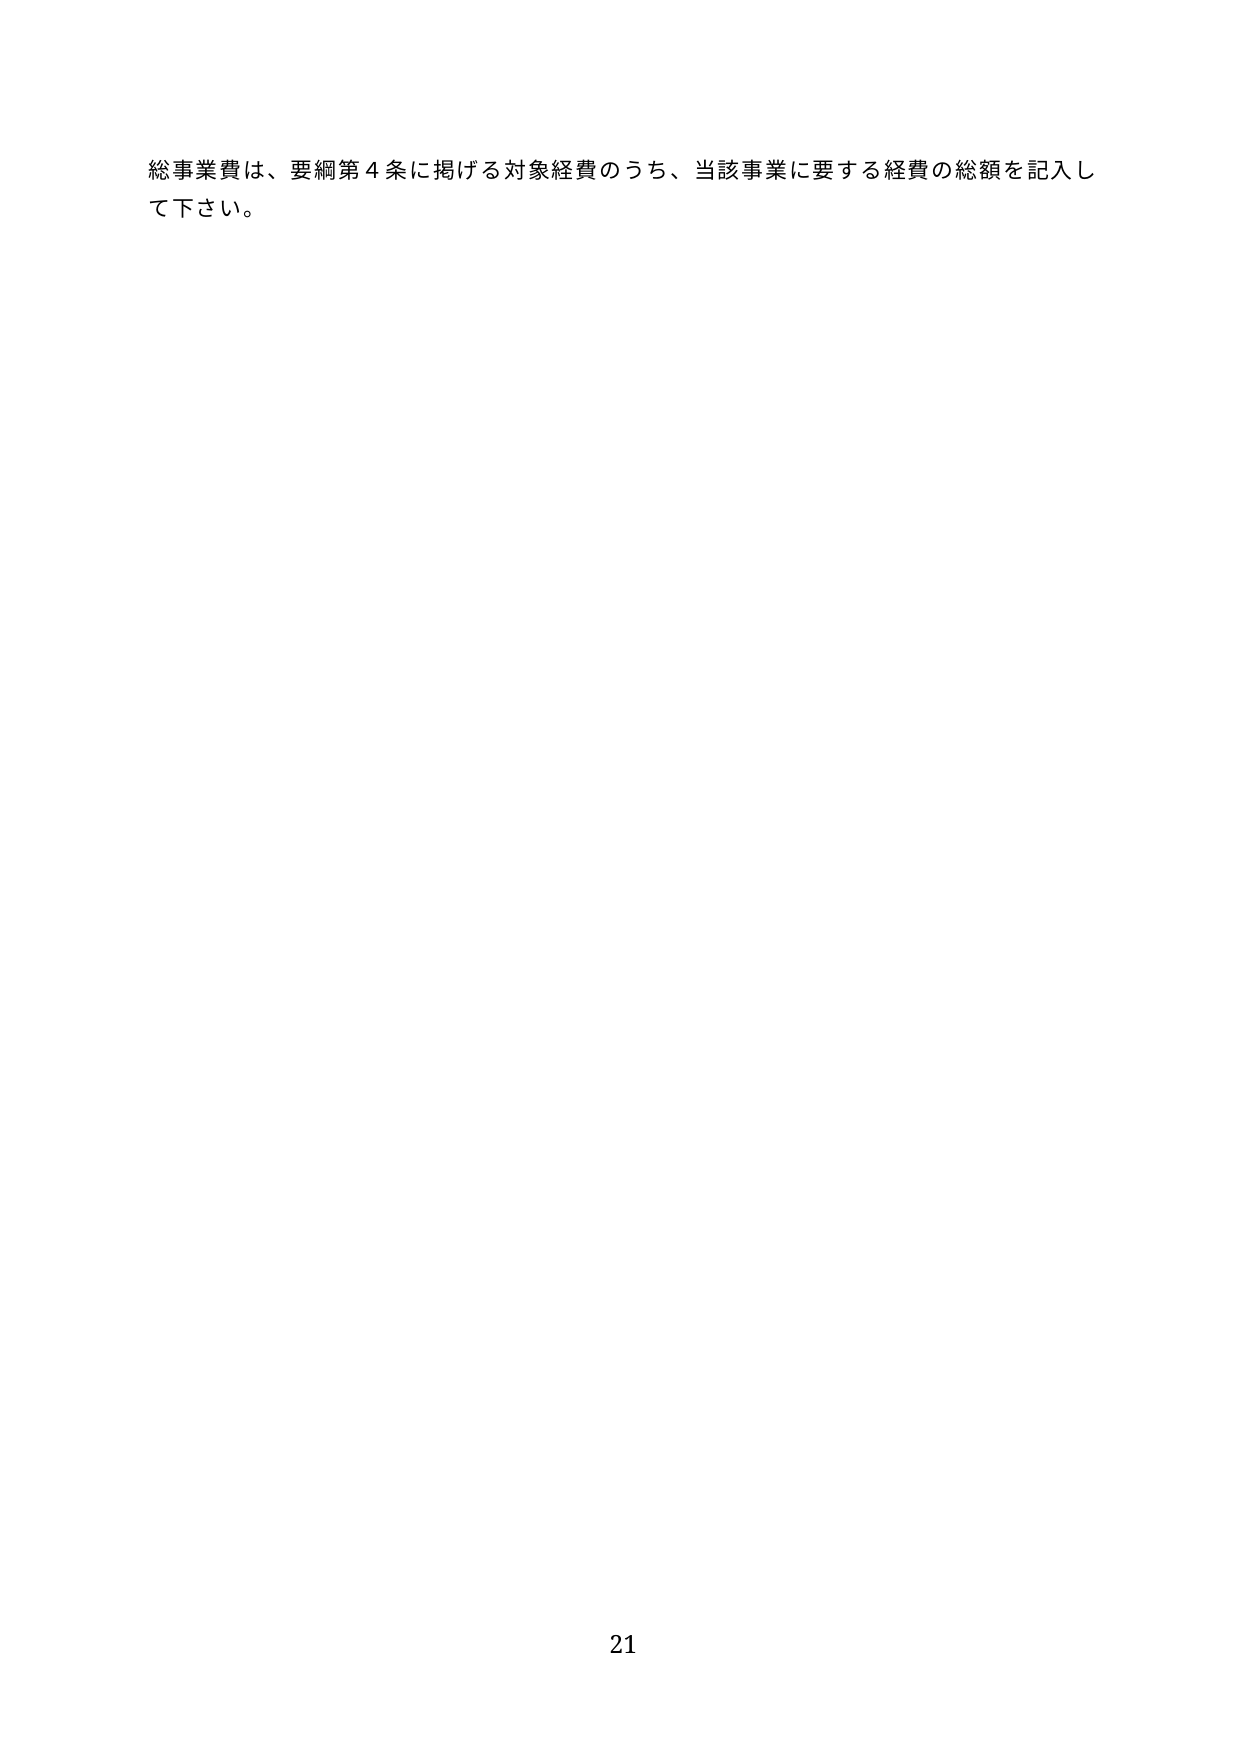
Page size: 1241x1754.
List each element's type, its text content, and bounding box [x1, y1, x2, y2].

text 総事業費は、要綱第４条に掲げる対象経費のうち、当該事業に要する経費の総額を記入して下さい。 [148, 149, 1098, 226]
